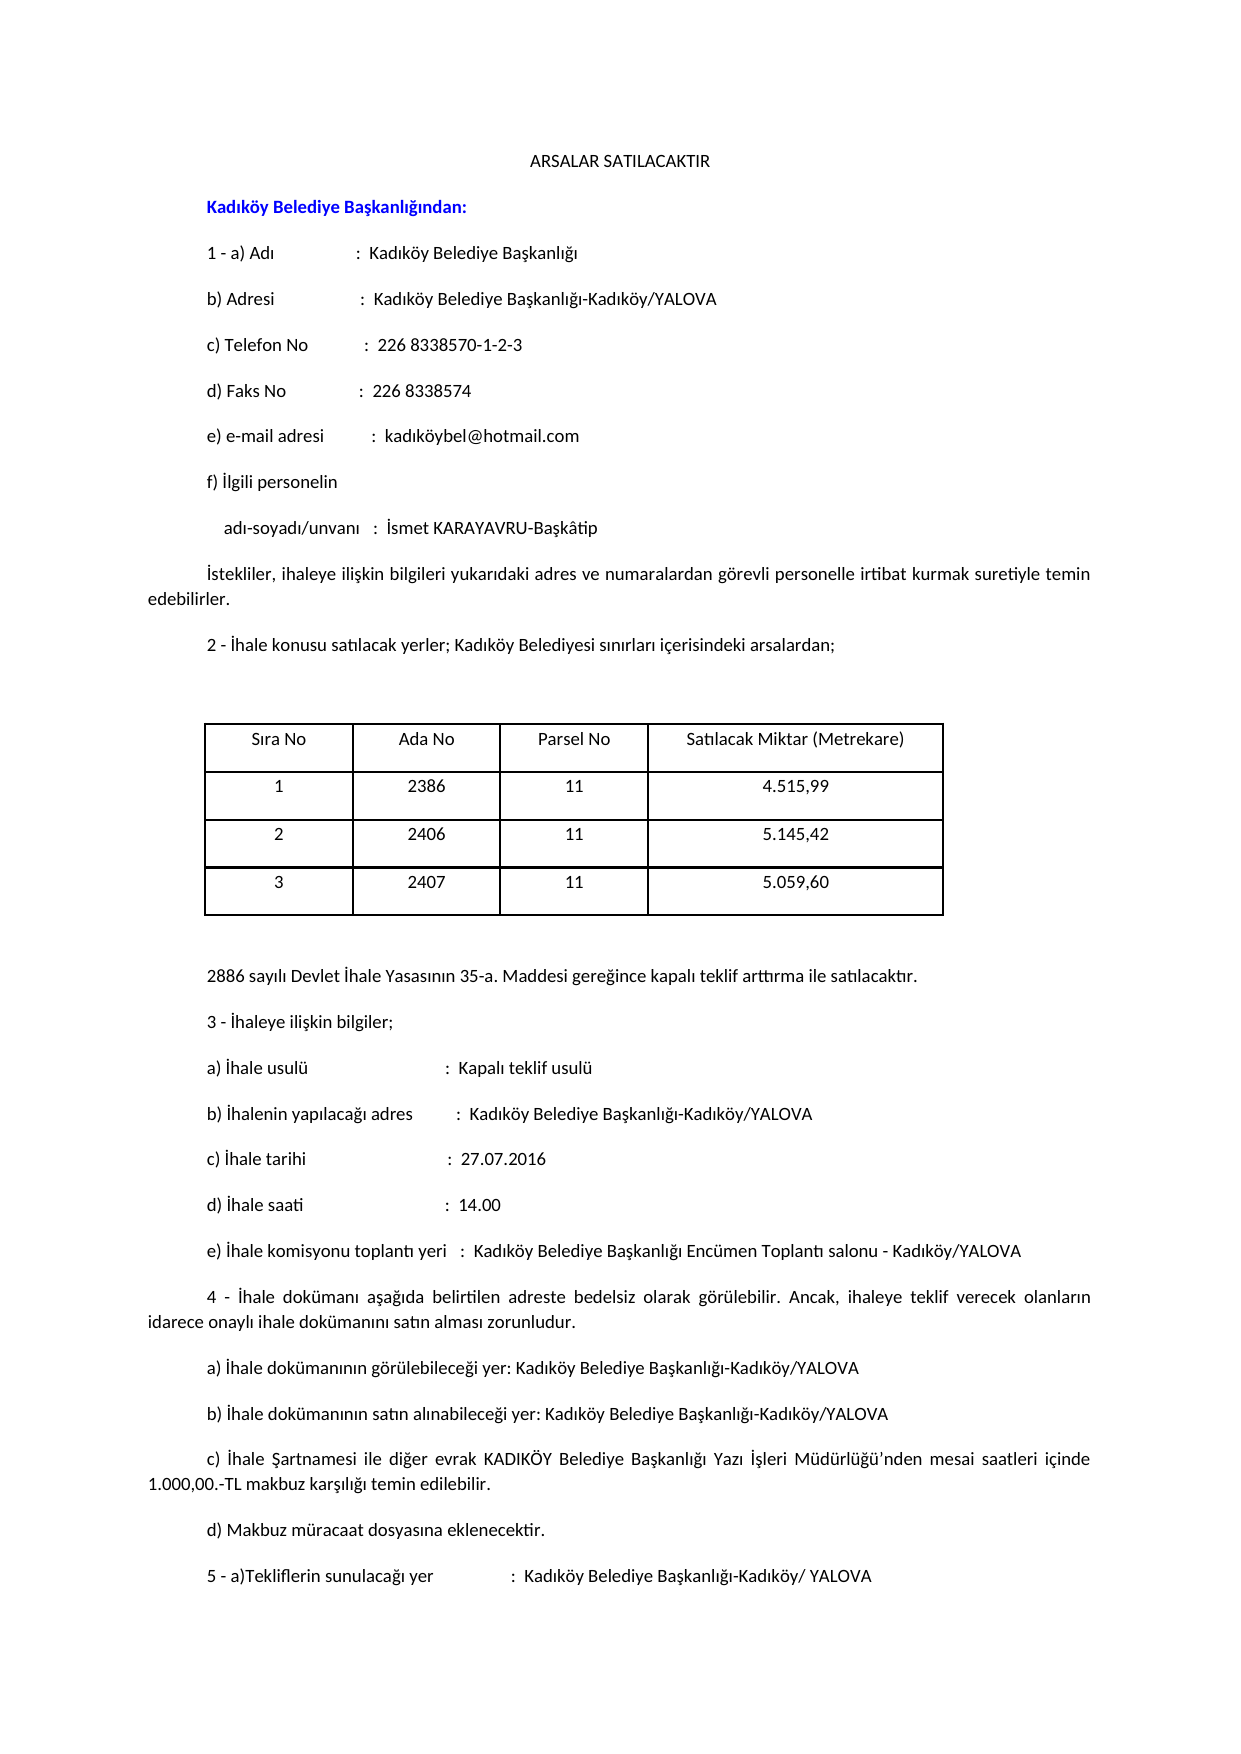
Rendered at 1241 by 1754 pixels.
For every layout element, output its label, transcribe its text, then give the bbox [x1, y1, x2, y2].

text İstekliler, ihaleye ilişkin bilgileri yukarıdaki adres ve numaralardan görevli personelle irtibat kurmak suretiyle temin edebilirler. [148, 560, 1093, 610]
table_cell 2386 [354, 773, 499, 818]
text c) İhale tarihi : 27.07.2016 [207, 1146, 1093, 1171]
table_cell 2406 [354, 821, 499, 866]
table_cell 11 [501, 869, 647, 914]
table_cell 11 [501, 773, 647, 818]
text b) İhale dokümanının satın alınabileceği yer: Kadıköy Belediye Başkanlığı-Kadıköy/YALOVA [148, 1400, 1093, 1425]
text 4 - İhale dokümanı aşağıda belirtilen adreste bedelsiz olarak görülebilir. Ancak, ihaleye teklif verecek olanların idarece onaylı ihale dokümanını satın alması zorunludur. [148, 1283, 1093, 1333]
table_header Satılacak Miktar (Metrekare) [649, 725, 942, 771]
text 2 - İhale konusu satılacak yerler; Kadıköy Belediyesi sınırları içerisindeki arsalardan; [148, 631, 1093, 656]
table_cell 2 [206, 821, 352, 866]
table_header Sıra No [206, 725, 352, 771]
text ARSALAR SATILACAKTIR [148, 148, 1093, 173]
table_cell 4.515,99 [649, 773, 942, 818]
text a) İhale dokümanının görülebileceği yer: Kadıköy Belediye Başkanlığı-Kadıköy/YALOVA [148, 1354, 1093, 1379]
table_header Parsel No [501, 725, 647, 771]
text c) Telefon No : 226 8338570-1-2-3 [207, 331, 1093, 356]
table_header Ada No [354, 725, 499, 771]
text d) İhale saati : 14.00 [207, 1191, 1093, 1216]
text adı-soyadı/unvanı : İsmet KARAYAVRU-Başkâtip [207, 514, 1093, 539]
text b) İhalenin yapılacağı adres : Kadıköy Belediye Başkanlığı-Kadıköy/YALOVA [207, 1100, 1093, 1125]
table_cell 2407 [354, 869, 499, 914]
text b) Adresi : Kadıköy Belediye Başkanlığı-Kadıköy/YALOVA [207, 285, 1093, 310]
text 2886 sayılı Devlet İhale Yasasının 35-a. Maddesi gereğince kapalı teklif arttırma ile satılacaktır. [148, 962, 1093, 987]
text e) e-mail adresi : kadıköybel@hotmail.com [207, 423, 1093, 448]
table_cell 5.059,60 [649, 869, 942, 914]
text d) Makbuz müracaat dosyasına eklenecektir. [148, 1516, 1093, 1541]
text f) İlgili personelin [207, 468, 1093, 493]
text c) İhale Şartnamesi ile diğer evrak KADIKÖY Belediye Başkanlığı Yazı İşleri Müdürlüğü’nden mesai saatleri içinde 1.000,00.-TL makbuz karşılığı temin edilebilir. [148, 1446, 1093, 1496]
table_cell 5.145,42 [649, 821, 942, 866]
table_cell 3 [206, 869, 352, 914]
text a) İhale usulü : Kapalı teklif usulü [207, 1054, 1093, 1079]
text Kadıköy Belediye Başkanlığından: [148, 193, 1093, 218]
text 5 - a)Tekliflerin sunulacağı yer : Kadıköy Belediye Başkanlığı-Kadıköy/ YALOVA [207, 1562, 1093, 1587]
text e) İhale komisyonu toplantı yeri : Kadıköy Belediye Başkanlığı Encümen Toplantı salonu - Kadıköy/YALOVA [207, 1237, 1093, 1262]
table_cell 11 [501, 821, 647, 866]
text 1 - a) Adı : Kadıköy Belediye Başkanlığı [207, 239, 1093, 264]
text 3 - İhaleye ilişkin bilgiler; [148, 1008, 1093, 1033]
table_cell 1 [206, 773, 352, 818]
text d) Faks No : 226 8338574 [207, 377, 1093, 402]
